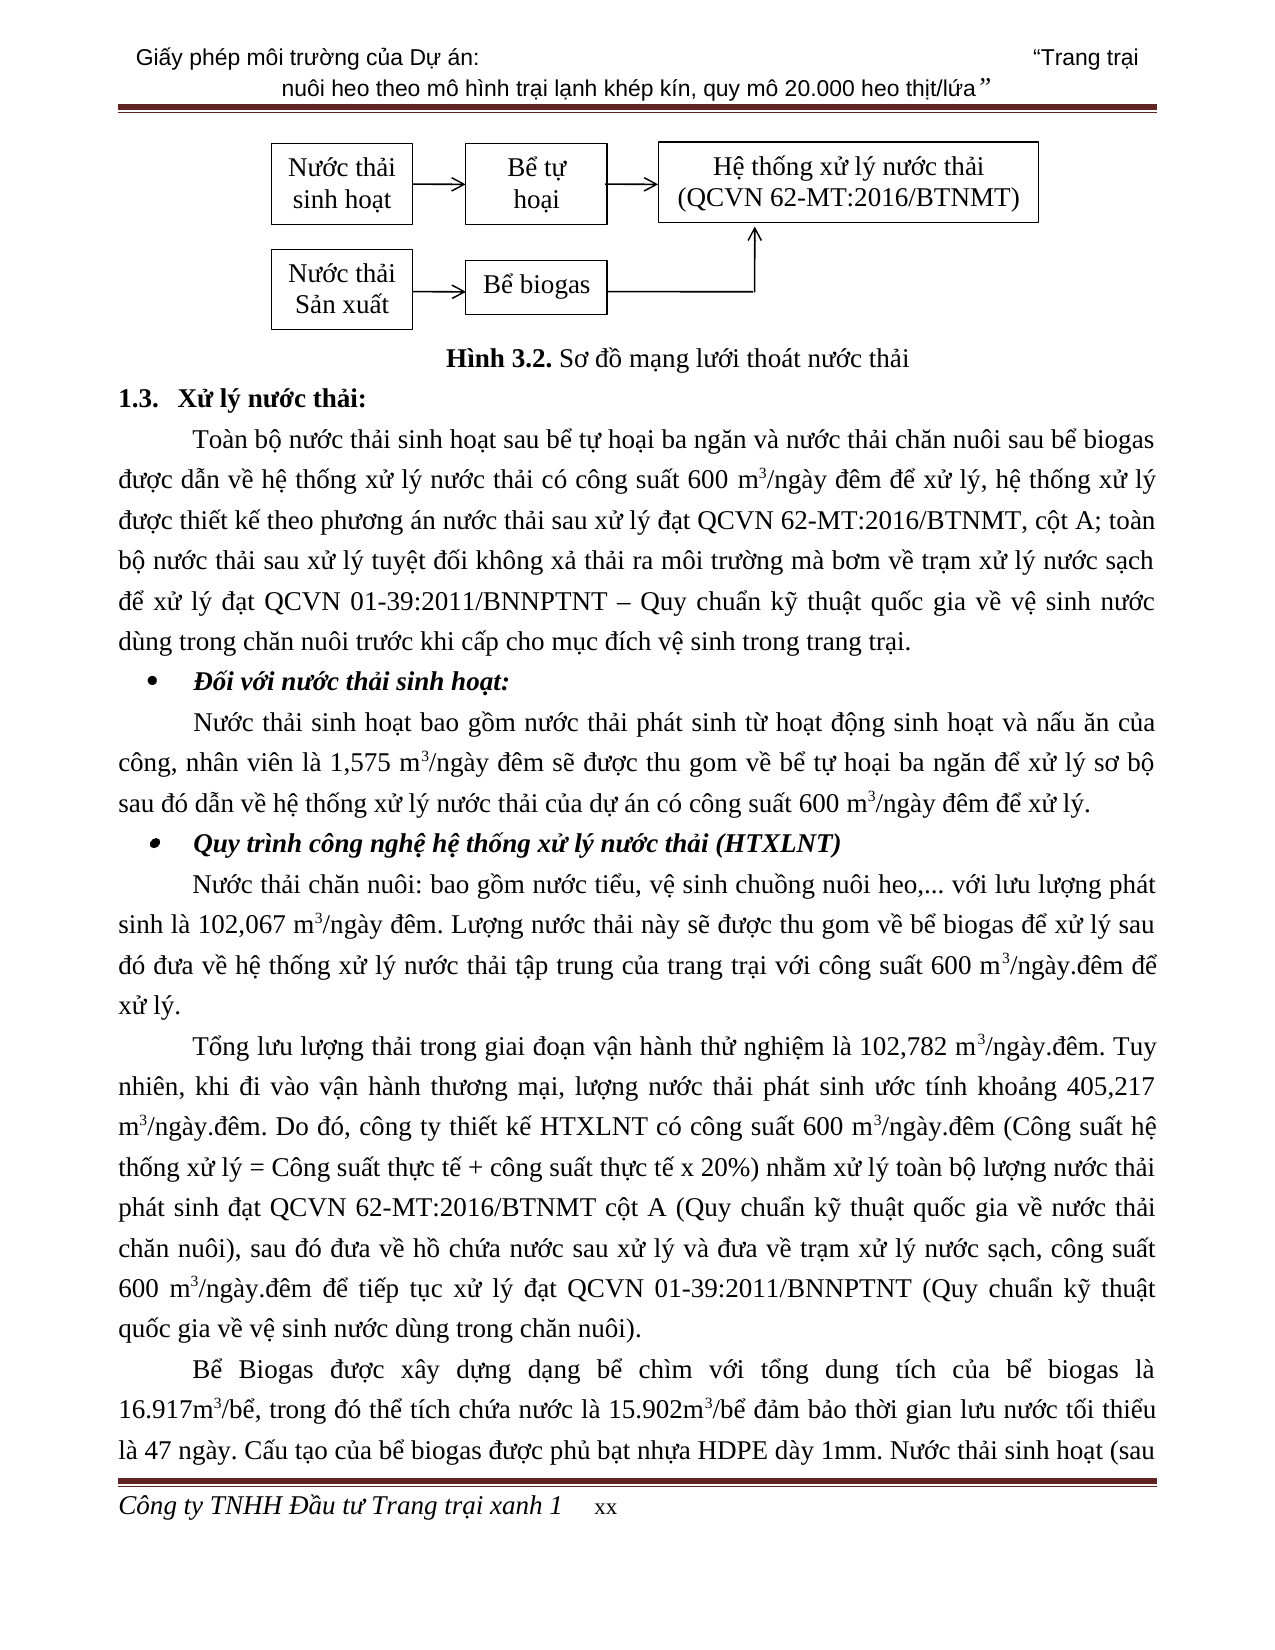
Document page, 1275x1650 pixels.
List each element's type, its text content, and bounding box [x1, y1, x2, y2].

text Tổng lưu lượng thải trong giai đoạn vận hành thử nghiệm là 102,782 m3/ngày.đêm. Tuy nhiên, khi đi vào vận hành thương mại, lượng nước thải phát sinh ước tính khoảng 405,217 m3/ngày.đêm. Do đó, công ty thiết kế HTXLNT có công suất 600 m3/ngày.đêm (Công suất hệ thống xử lý = Công suất thực tế + công suất thực tế x 20%) nhằm xử lý toàn bộ lượng nước thải phát sinh đạt QCVN 62-MT:2016/BTNMT cột A (Quy chuẩn kỹ thuật quốc gia về nước thải chăn nuôi), sau đó đưa về hồ chứa nước sau xử lý và đưa về trạm xử lý nước sạch, công suất 600 m3/ngày.đêm để tiếp tục xử lý đạt QCVN 01-39:2011/BNNPTNT (Quy chuẩn kỹ thuật quốc gia về vệ sinh nước dùng trong chăn nuôi). [118, 1030, 1157, 1344]
text Nước thải chăn nuôi: bao gồm nước tiểu, vệ sinh chuồng nuôi heo,... với lưu lượng phát sinh là 102,067 m3/ngày đêm. Lượng nước thải này sẽ được thu gom về bể biogas để xử lý sau đó đưa về hệ thống xử lý nước thải tập trung của trang trại với công suất 600 m3/ngày.đêm để xử lý. [118, 868, 1157, 1020]
list Quy trình công nghệ hệ thống xử lý nước thải (HTXLNT) [118, 827, 1157, 859]
text Hình 3.2. Sơ đồ mạng lưới thoát nước thải [118, 113, 1157, 373]
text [118, 1353, 1157, 1465]
text Nước thải sinh hoạt bao gồm nước thải phát sinh từ hoạt động sinh hoạt và nấu ăn của công, nhân viên là 1,575 m3/ngày đêm sẽ được thu gom về bể tự hoại ba ngăn để xử lý sơ bộ sau đó dẫn về hệ thống xử lý nước thải của dự án có công suất 600 m3/ngày đêm để xử lý. [118, 706, 1157, 818]
list Đối với nước thải sinh hoạt: [118, 666, 1157, 697]
text Xử lý nước thải: [118, 383, 1157, 414]
text Toàn bộ nước thải sinh hoạt sau bể tự hoại ba ngăn và nước thải chăn nuôi sau bể biogas được dẫn về hệ thống xử lý nước thải có công suất 600 m3/ngày đêm để xử lý, hệ thống xử lý được thiết kế theo phương án nước thải sau xử lý đạt QCVN 62-MT:2016/BTNMT, cột A; toàn bộ nước thải sau xử lý tuyệt đối không xả thải ra môi trường mà bơm về trạm xử lý nước sạch để xử lý đạt QCVN 01-39:2011/BNNPTNT – Quy chuẩn kỹ thuật quốc gia về vệ sinh nước dùng trong chăn nuôi trước khi cấp cho mục đích vệ sinh trong trang trại. [118, 423, 1157, 656]
